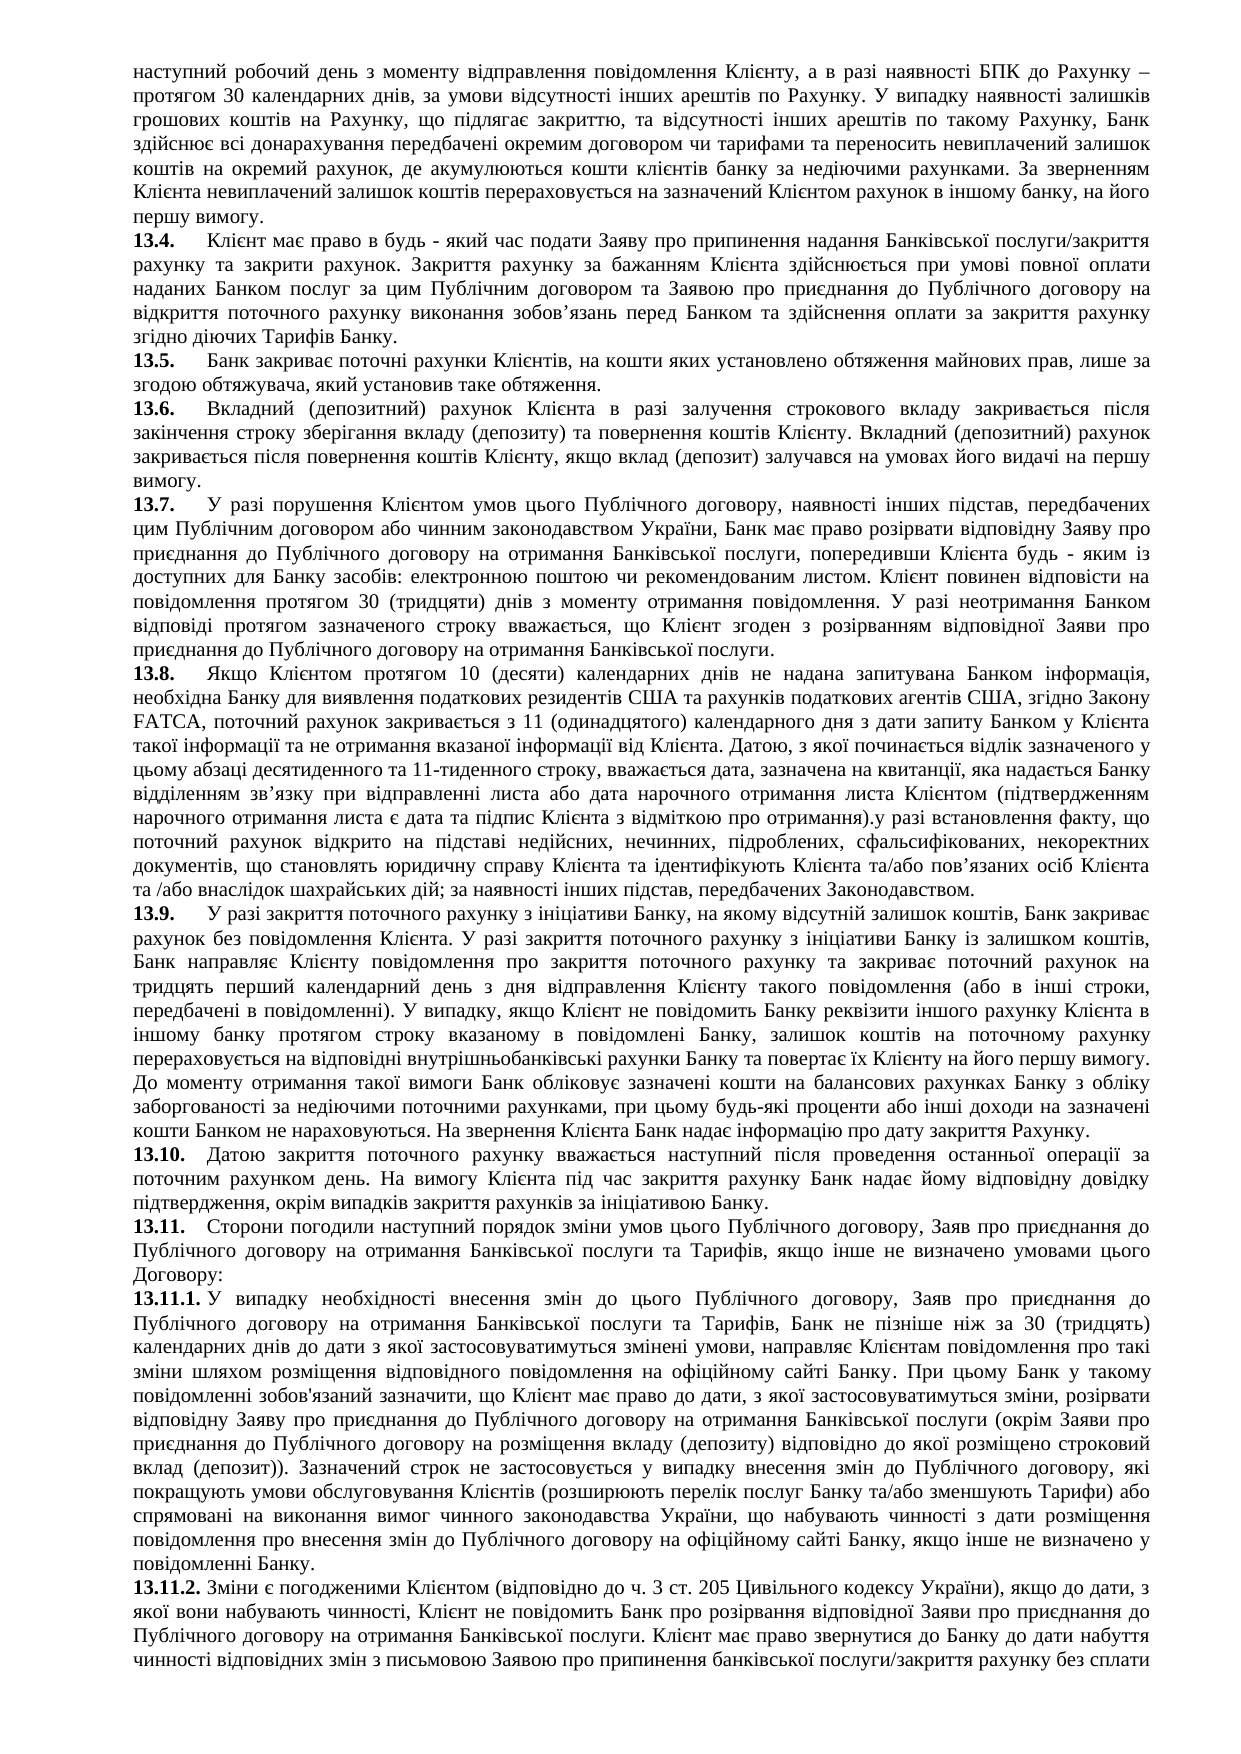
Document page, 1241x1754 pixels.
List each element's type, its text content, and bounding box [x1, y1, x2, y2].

list Датою закриття поточного рахунку вважається наступний після проведення останньої операції за поточним рахунком день. На вимогу Клієнта під час закриття рахунку Банк надає йому відповідну довідку підтвердження, окрім випадків закриття рахунків за ініціативою Банку. [133, 1142, 1152, 1214]
list Вкладний (депозитний) рахунок Клієнта в разі залучення строкового вкладу закривається після закінчення строку зберігання вкладу (депозиту) та повернення коштів Клієнту. Вкладний (депозитний) рахунок закривається після повернення коштів Клієнту, якщо вклад (депозит) залучався на умовах його видачі на першу вимогу. [133, 396, 1152, 492]
list У разі порушення Клієнтом умов цього Публічного договору, наявності інших підстав, передбачених цим Публічним договором або чинним законодавством України, Банк має право розірвати відповідну Заяву про приєднання до Публічного договору на отримання Банківської послуги, попередивши Клієнта будь - яким із доступних для Банку засобів: електронною поштою чи рекомендованим листом. Клієнт повинен відповісти на повідомлення протягом 30 (тридцяти) днів з моменту отримання повідомлення. У разі неотримання Банком відповіді протягом зазначеного строку вважається, що Клієнт згоден з розірванням відповідної Заяви про приєднання до Публічного договору на отримання Банківської послуги. [133, 492, 1152, 661]
list Сторони погодили наступний порядок зміни умов цього Публічного договору, Заяв про приєднання до Публічного договору на отримання Банківської послуги та Тарифів, якщо інше не визначено умовами цього Договору: [133, 1214, 1152, 1286]
list Банк закриває поточні рахунки Клієнтів, на кошти яких установлено обтяження майнових прав, лише за згодою обтяжувача, який установив таке обтяження. [133, 348, 1152, 396]
list У разі закриття поточного рахунку з ініціативи Банку, на якому відсутній залишок коштів, Банк закриває рахунок без повідомлення Клієнта. У разі закриття поточного рахунку з ініціативи Банку із залишком коштів, Банк направляє Клієнту повідомлення про закриття поточного рахунку та закриває поточний рахунок на тридцять перший календарний день з дня відправлення Клієнту такого повідомлення (або в інші строки, передбачені в повідомленні). У випадку, якщо Клієнт не повідомить Банку реквізити іншого рахунку Клієнта в іншому банку протягом строку вказаному в повідомлені Банку, залишок коштів на поточному рахунку перераховується на відповідні внутрішньобанківські рахунки Банку та повертає їх Клієнту на його першу вимогу. До моменту отримання такої вимоги Банк обліковує зазначені кошти на балансових рахунках Банку з обліку заборгованості за недіючими поточними рахунками, при цьому будь-які проценти або інші доходи на зазначені кошти Банком не нараховуються. На звернення Клієнта Банк надає інформацію про дату закриття Рахунку. [133, 901, 1152, 1142]
list Якщо Клієнтом протягом 10 (десяти) календарних днів не надана запитувана Банком інформація, необхідна Банку для виявлення податкових резидентів США та рахунків податкових агентів США, згідно Закону FATCA, поточний рахунок закривається з 11 (одинадцятого) календарного дня з дати запиту Банком у Клієнта такої інформації та не отримання вказаної інформації від Клієнта. Датою, з якої починається відлік зазначеного у цьому абзаці десятиденного та 11-тиденного строку, вважається дата, зазначена на квитанції, яка надається Банку відділенням зв’язку при відправленні листа або дата нарочного отримання листа Клієнтом (підтвердженням нарочного отримання листа є дата та підпис Клієнта з відміткою про отримання).у разі встановлення факту, що поточний рахунок відкрито на підставі недійсних, нечинних, підроблених, сфальсифікованих, некоректних документів, що становлять юридичну справу Клієнта та ідентифікують Клієнта та/або пов’язаних осіб Клієнта та /або внаслідок шахрайських дій; за наявності інших підстав, передбачених Законодавством. [133, 661, 1152, 901]
list У випадку необхідності внесення змін до цього Публічного договору, Заяв про приєднання до Публічного договору на отримання Банківської послуги та Тарифів, Банк не пізніше ніж за 30 (тридцять) календарних днів до дати з якої застосовуватимуться змінені умови, направляє Клієнтам повідомлення про такі зміни шляхом розміщення відповідного повідомлення на офіційному сайті Банку. При цьому Банк у такому повідомленні зобов'язаний зазначити, що Клієнт має право до дати, з якої застосовуватимуться зміни, розірвати відповідну Заяву про приєднання до Публічного договору на отримання Банківської послуги (окрім Заяви про приєднання до Публічного договору на розміщення вкладу (депозиту) відповідно до якої розміщено строковий вклад (депозит)). Зазначений строк не застосовується у випадку внесення змін до Публічного договору, які покращують умови обслуговування Клієнтів (розширюють перелік послуг Банку та/або зменшують Тарифи) або спрямовані на виконання вимог чинного законодавства України, що набувають чинності з дати розміщення повідомлення про внесення змін до Публічного договору на офіційному сайті Банку, якщо інше не визначено у повідомленні Банку. [133, 1286, 1152, 1575]
list Клієнт має право в будь - який час подати Заяву про припинення надання Банківської послуги/закриття рахунку та закрити рахунок. Закриття рахунку за бажанням Клієнта здійснюється при умові повної оплати наданих Банком послуг за цим Публічним договором та Заявою про приєднання до Публічного договору на відкриття поточного рахунку виконання зобов’язань перед Банком та здійснення оплати за закриття рахунку згідно діючих Тарифів Банку. [133, 228, 1152, 348]
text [133, 59, 1152, 228]
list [133, 1575, 1152, 1671]
